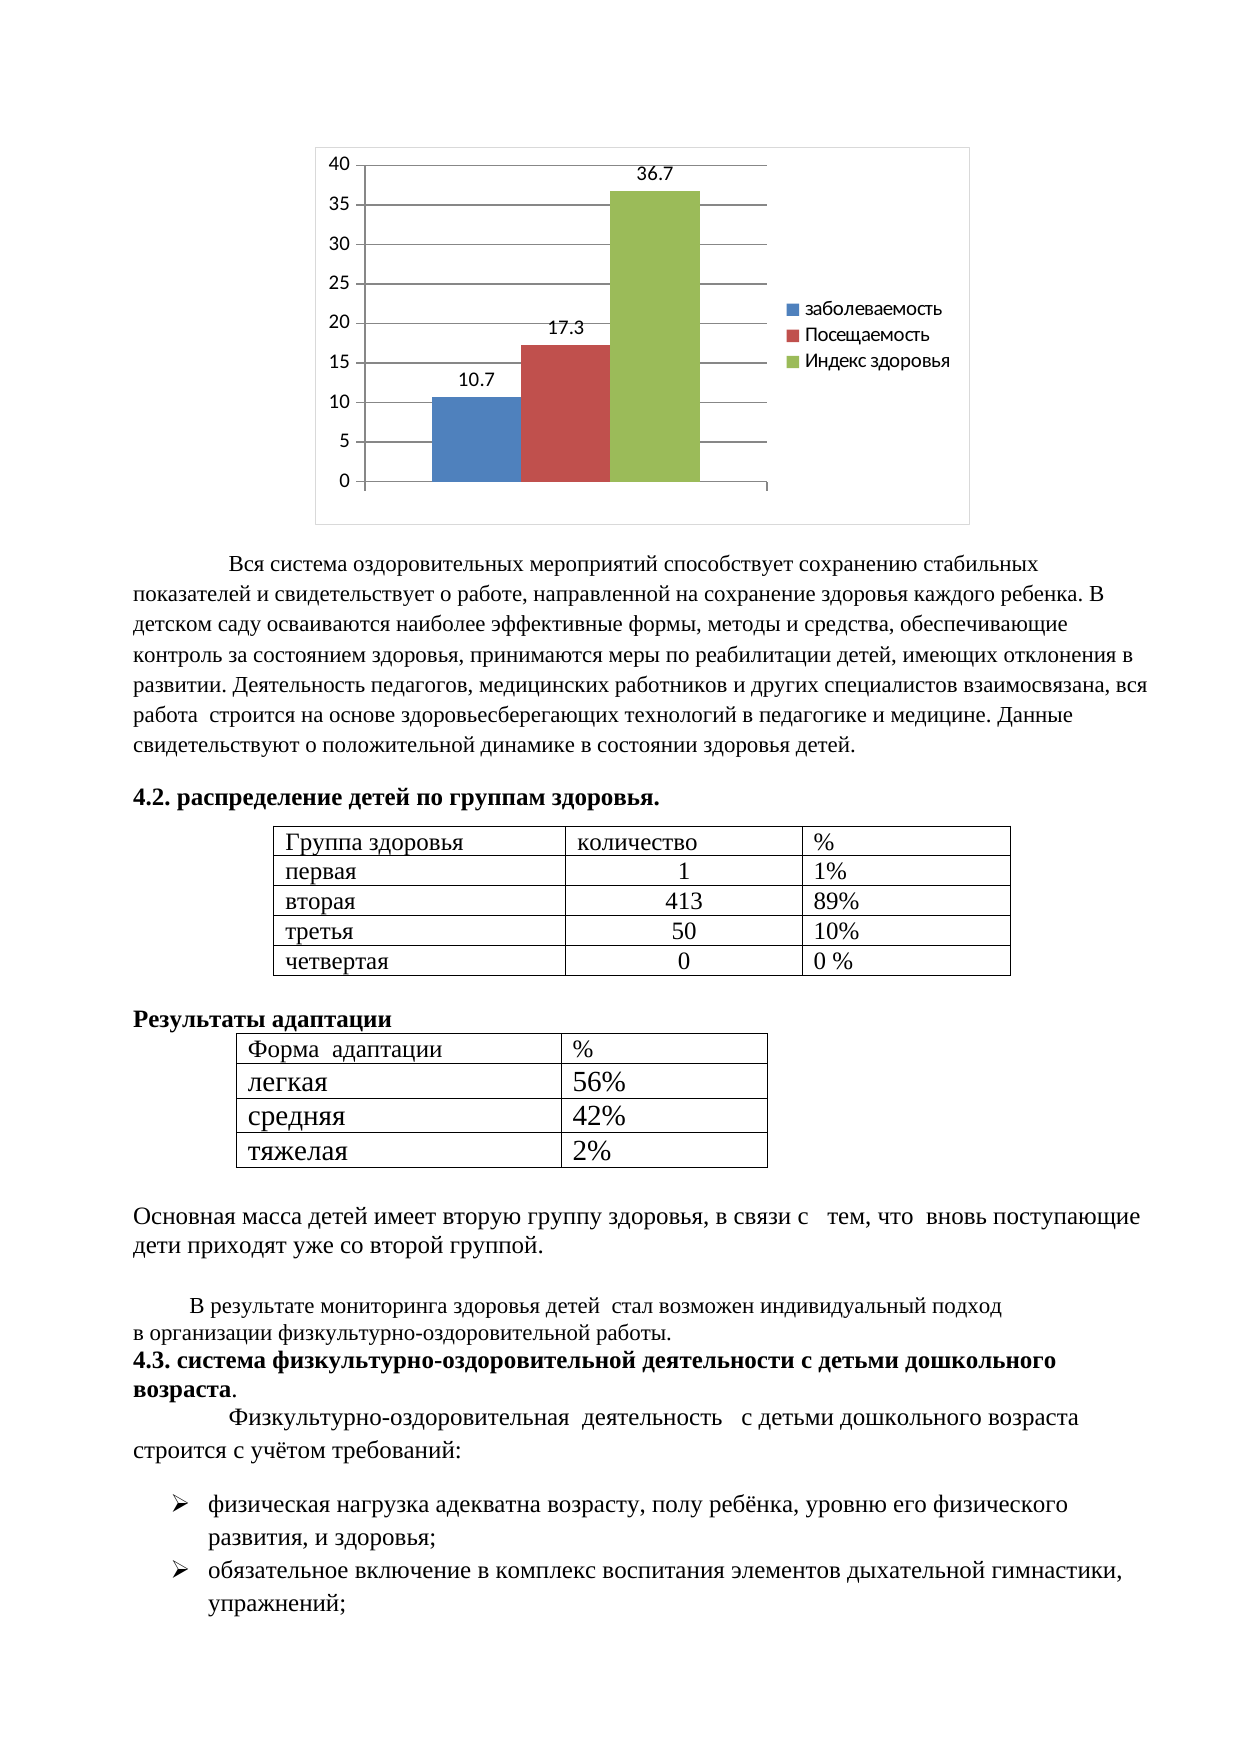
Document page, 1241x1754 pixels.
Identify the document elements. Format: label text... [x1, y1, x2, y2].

table_cell первая [274, 856, 565, 885]
table_header количество [566, 827, 802, 855]
table_cell третья [274, 916, 565, 945]
table_header Форма адаптации [237, 1034, 561, 1063]
table_cell 56% [562, 1064, 767, 1097]
text в организации физкультурно-оздоровительной работы. [133, 1318, 1152, 1345]
table_cell 0 [566, 946, 802, 974]
table_cell 42% [562, 1099, 767, 1132]
table_cell 10% [803, 916, 1010, 945]
table_cell 89% [803, 886, 1010, 915]
table_header Группа здоровья [274, 827, 565, 855]
table_cell четвертая [274, 946, 565, 974]
table_header % [803, 827, 1010, 855]
table_cell вторая [274, 886, 565, 915]
text 4.3. система физкультурно-оздоровительной деятельности с детьми дошкольного возраста. [133, 1345, 1152, 1402]
list физическая нагрузка адекватна возрасту, полу ребёнка, уровню его физического развития, и здоровья; [170, 1489, 1152, 1551]
text Основная масса детей имеет вторую группу здоровья, в связи с тем, что вновь поступающие дети приходят уже со второй группой. [133, 1201, 1152, 1259]
text Физкультурно-оздоровительная деятельность с детьми дошкольного возраста строится с учётом требований: [133, 1402, 1152, 1464]
table_cell 1% [803, 856, 1010, 885]
list обязательное включение в комплекс воспитания элементов дыхательной гимнастики, упражнений; [170, 1555, 1152, 1617]
table_cell легкая [237, 1064, 561, 1097]
table_header % [562, 1034, 767, 1063]
table_cell 2% [562, 1133, 767, 1167]
table_cell 50 [566, 916, 802, 945]
table_cell тяжелая [237, 1133, 561, 1167]
text 4.2. распределение детей по группам здоровья. [133, 782, 1152, 811]
table_cell средняя [237, 1099, 561, 1132]
table_cell 413 [566, 886, 802, 915]
text Вся система оздоровительных мероприятий способствует сохранению стабильных показателей и свидетельствует о работе, направленной на сохранение здоровья каждого ребенка. В детском саду осваиваются наиболее эффективные формы, методы и средства, обеспечивающие контроль за состоянием здоровья, принимаются меры по реабилитации детей, имеющих отклонения в развитии. Деятельность педагогов, медицинских работников и других специалистов взаимосвязана, вся работа строится на основе здоровьесберегающих технологий в педагогике и медицине. Данные свидетельствуют о положительной динамике в состоянии здоровья детей. [133, 550, 1152, 758]
table_cell 0 % [803, 946, 1010, 974]
table_cell 1 [566, 856, 802, 885]
text В результате мониторинга здоровья детей стал возможен индивидуальный подход [133, 1292, 1152, 1318]
text Результаты адаптации [133, 1004, 1152, 1033]
